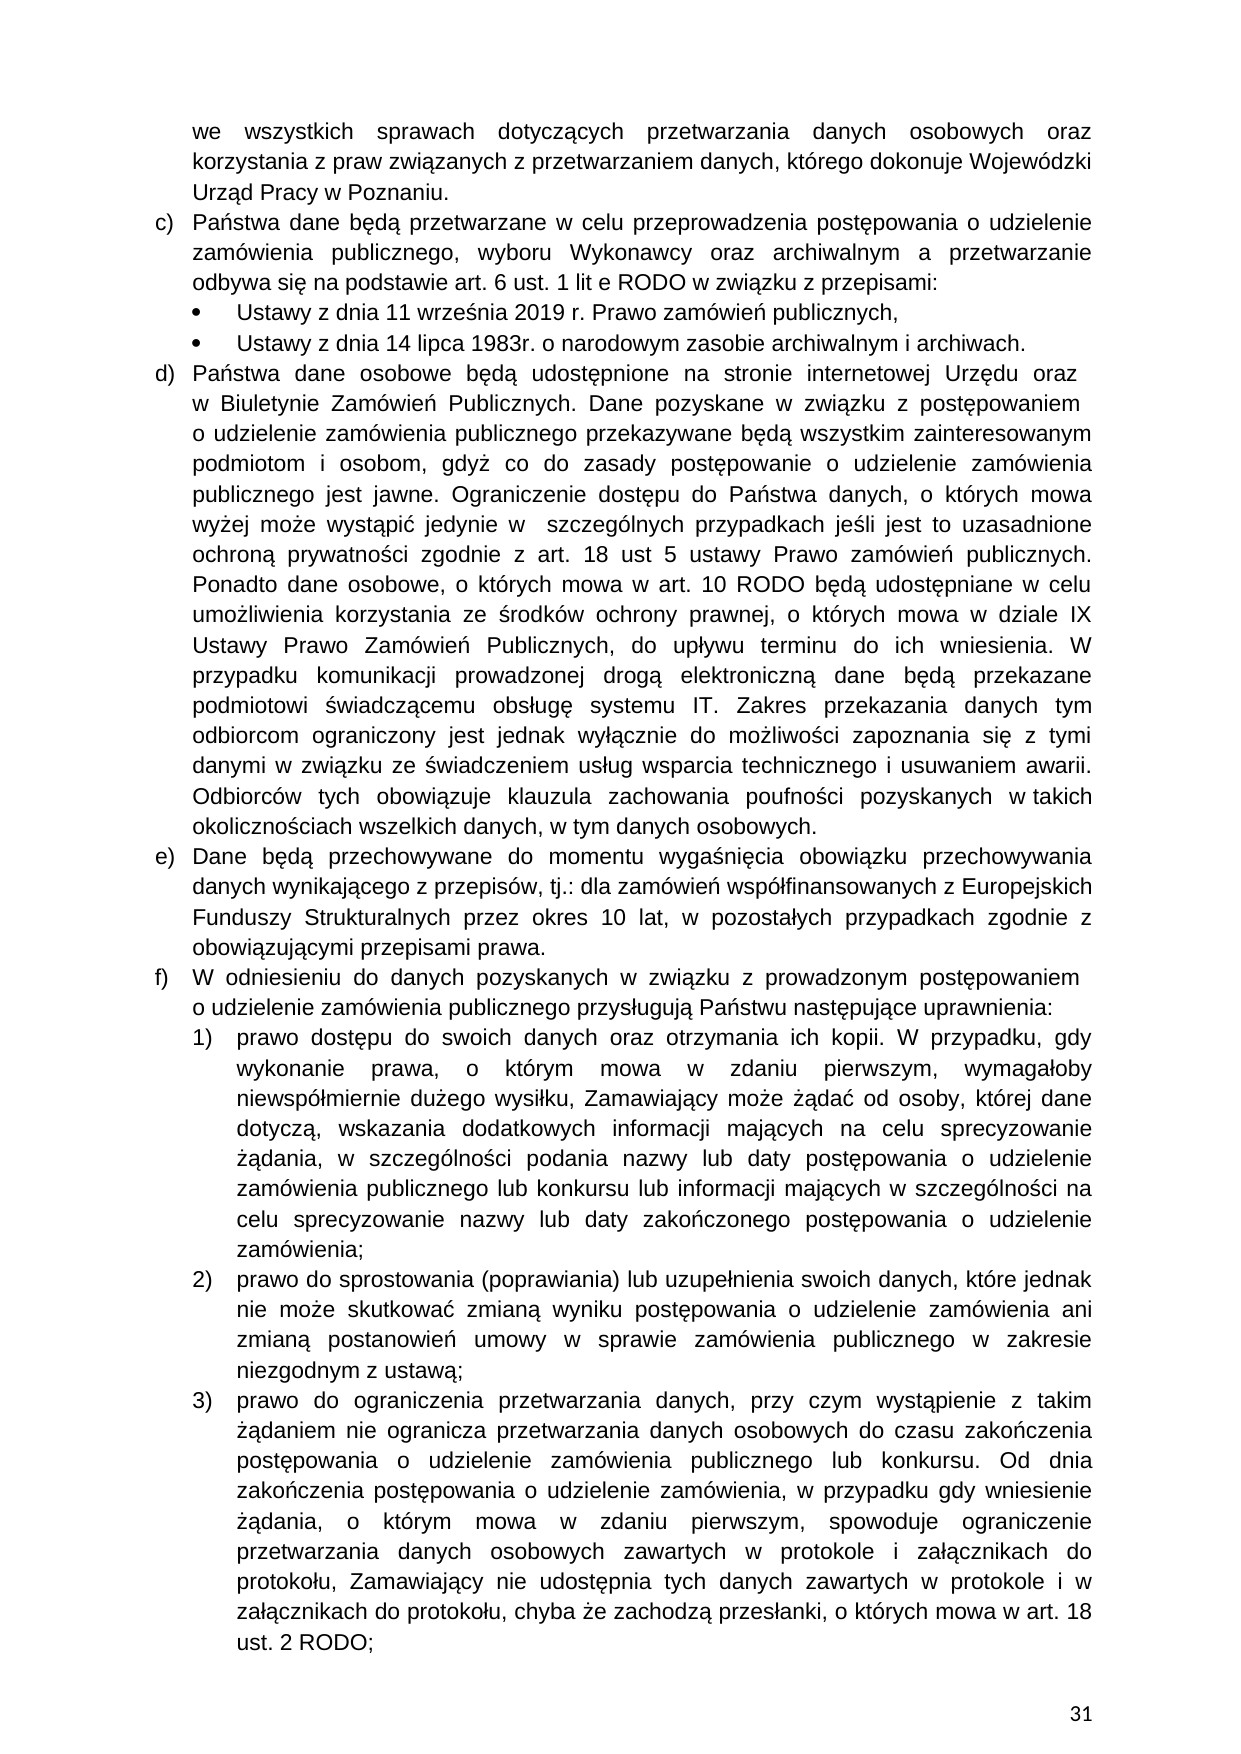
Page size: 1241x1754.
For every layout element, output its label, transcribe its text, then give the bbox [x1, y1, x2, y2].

list Ustawy z dnia 14 lipca 1983r. o narodowym zasobie archiwalnym i archiwach. [192, 329, 1092, 356]
list prawo dostępu do swoich danych oraz otrzymania ich kopii. W przypadku, gdy wykonanie prawa, o którym mowa w zdaniu pierwszym, wymagałoby niewspółmiernie dużego wysiłku, Zamawiający może żądać od osoby, której dane dotyczą, wskazania dodatkowych informacji mających na celu sprecyzowanie żądania, w szczególności podania nazwy lub daty postępowania o udzielenie zamówienia publicznego lub konkursu lub informacji mających w szczególności na celu sprecyzowanie nazwy lub daty zakończonego postępowania o udzielenie zamówienia; [192, 1024, 1092, 1262]
list Dane będą przechowywane do momentu wygaśnięcia obowiązku przechowywania danych wynikającego z przepisów, tj.: dla zamówień współfinansowanych z Europejskich Funduszy Strukturalnych przez okres 10 lat, w pozostałych przypadkach zgodnie z obowiązującymi przepisami prawa. [155, 843, 1092, 960]
list Państwa dane będą przetwarzane w celu przeprowadzenia postępowania o udzielenie zamówienia publicznego, wyboru Wykonawcy oraz archiwalnym a przetwarzanie odbywa się na podstawie art. 6 ust. 1 lit e RODO w związku z przepisami: [155, 209, 1092, 296]
list Ustawy z dnia 11 września 2019 r. Prawo zamówień publicznych, [192, 299, 1092, 326]
list prawo do sprostowania (poprawiania) lub uzupełnienia swoich danych, które jednak nie może skutkować zmianą wyniku postępowania o udzielenie zamówienia ani zmianą postanowień umowy w sprawie zamówienia publicznego w zakresie niezgodnym z ustawą; [192, 1266, 1092, 1383]
list prawo do ograniczenia przetwarzania danych, przy czym wystąpienie z takim żądaniem nie ogranicza przetwarzania danych osobowych do czasu zakończenia postępowania o udzielenie zamówienia publicznego lub konkursu. Od dnia zakończenia postępowania o udzielenie zamówienia, w przypadku gdy wniesienie żądania, o którym mowa w zdaniu pierwszym, spowoduje ograniczenie przetwarzania danych osobowych zawartych w protokole i załącznikach do protokołu, Zamawiający nie udostępnia tych danych zawartych w protokole i w załącznikach do protokołu, chyba że zachodzą przesłanki, o których mowa w art. 18 ust. 2 RODO; [192, 1387, 1092, 1655]
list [155, 118, 1092, 205]
list W odniesieniu do danych pozyskanych w związku z prowadzonym postępowaniem o udzielenie zamówienia publicznego przysługują Państwu następujące uprawnienia: [154, 964, 1092, 1021]
list Państwa dane osobowe będą udostępnione na stronie internetowej Urzędu oraz w Biuletynie Zamówień Publicznych. Dane pozyskane w związku z postępowaniem o udzielenie zamówienia publicznego przekazywane będą wszystkim zainteresowanym podmiotom i osobom, gdyż co do zasady postępowanie o udzielenie zamówienia publicznego jest jawne. Ograniczenie dostępu do Państwa danych, o których mowa wyżej może wystąpić jedynie w szczególnych przypadkach jeśli jest to uzasadnione ochroną prywatności zgodnie z art. 18 ust 5 ustawy Prawo zamówień publicznych. Ponadto dane osobowe, o których mowa w art. 10 RODO będą udostępniane w celu umożliwienia korzystania ze środków ochrony prawnej, o których mowa w dziale IX Ustawy Prawo Zamówień Publicznych, do upływu terminu do ich wniesienia. W przypadku komunikacji prowadzonej drogą elektroniczną dane będą przekazane podmiotowi świadczącemu obsługę systemu IT. Zakres przekazania danych tym odbiorcom ograniczony jest jednak wyłącznie do możliwości zapoznania się z tymi danymi w związku ze świadczeniem usług wsparcia technicznego i usuwaniem awarii. Odbiorców tych obowiązuje klauzula zachowania poufności pozyskanych w takich okolicznościach wszelkich danych, w tym danych osobowych. [155, 360, 1092, 839]
